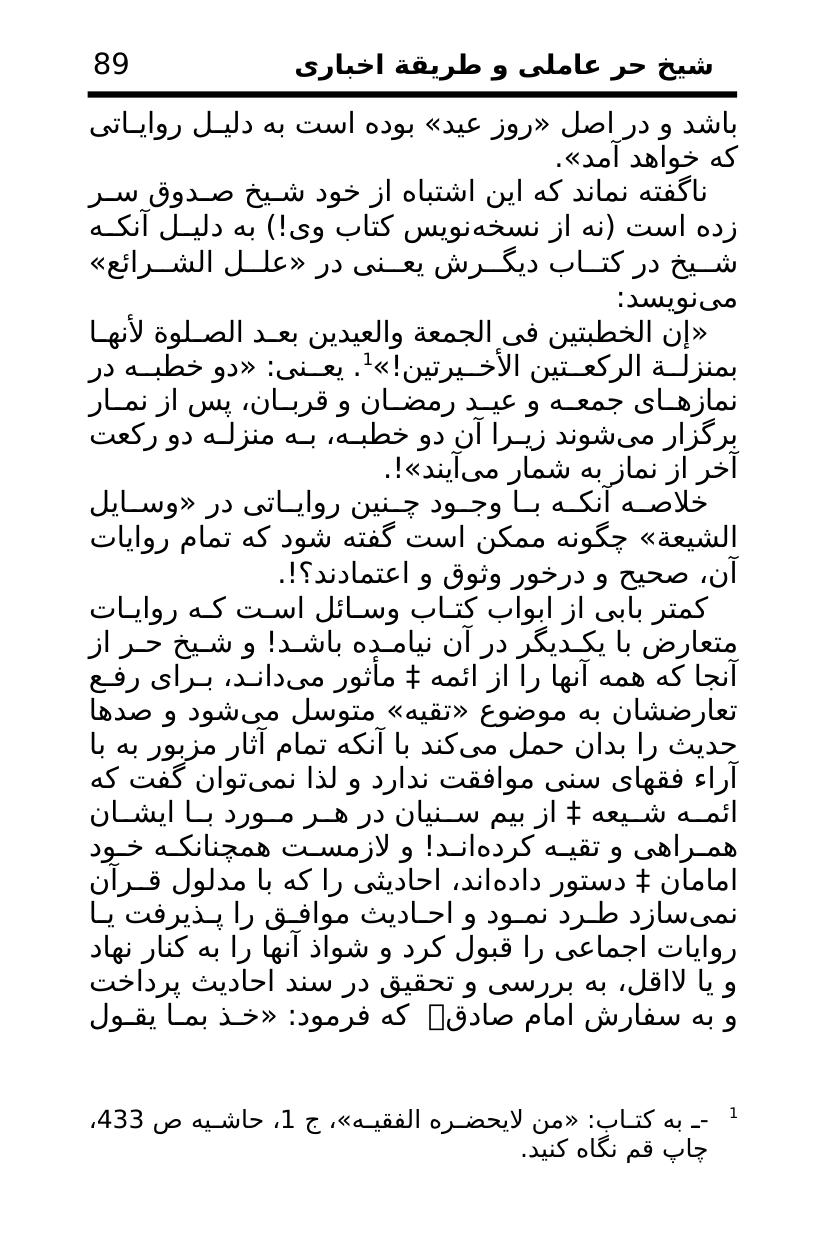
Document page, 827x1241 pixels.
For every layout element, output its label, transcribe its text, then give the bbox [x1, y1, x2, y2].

text ناگفته نماند که این اشتباه از خود شیخ صدوق سر زده است (نه از نسخه‌نویس کتاب وی!) به دلیل آنکه شیخ در کتاب دیگرش یعنی در «علل الشرائع» می‌نویسد: [89, 174, 738, 314]
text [89, 106, 738, 174]
text «إن الخطبتین فی الجمعة والعیدین بعد الصلوة لأنها بمنزلة الركعتین الأخیرتین!». یعنی: «دو خطبه در نماز‌های جمعه و عید رمضان و قربان، پس از نمار برگزار می‌شوند زیرا آن دو خطبه، به منزله دو رکعت آخر از نماز به شمار می‌آیند»!. [89, 316, 738, 485]
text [89, 591, 738, 1033]
text خلاصه آنکه با وجود چنین روایاتی در «وسایل الشیعة» چگونه ممکن است گفته شود که تمام روایات آن، صحیح و درخور وثوق و اعتمادند؟!. [89, 485, 738, 590]
